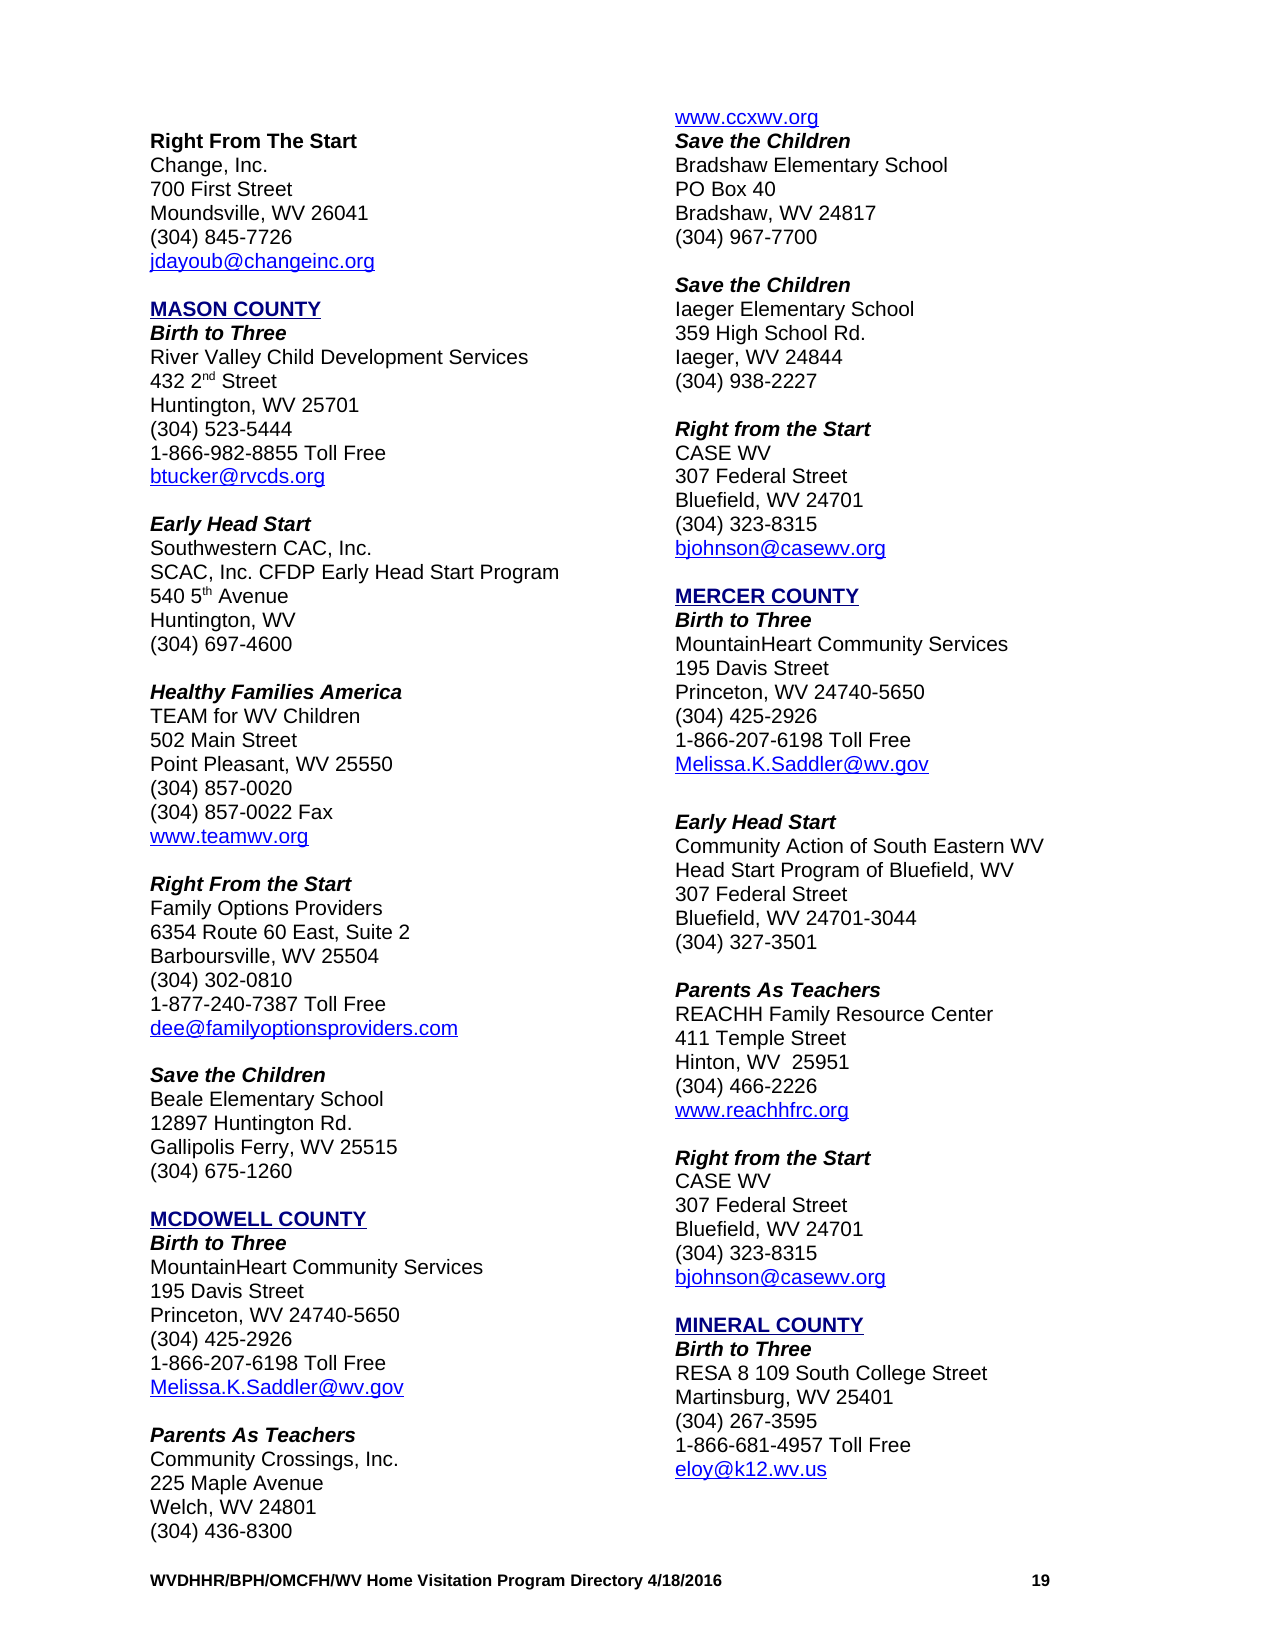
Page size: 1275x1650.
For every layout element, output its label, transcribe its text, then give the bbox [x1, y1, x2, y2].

text (304) 425-2926 [675, 704, 1125, 728]
text Huntington, WV 25701 [150, 392, 600, 416]
text (304) 857-0020 [150, 776, 600, 800]
text 359 High School Rd. [675, 321, 1125, 344]
text (304) 967-7700 [675, 225, 1125, 249]
text Huntington, WV [150, 608, 600, 632]
text Change, Inc. [150, 153, 600, 177]
text (304) 302-0810 [150, 967, 600, 991]
text Iaeger, WV 24844 [675, 344, 1125, 368]
text River Valley Child Development Services [150, 344, 600, 368]
text Bradshaw, WV 24817 [675, 201, 1125, 225]
text Princeton, WV 24740-5650 [675, 680, 1125, 704]
text 502 Main Street [150, 728, 600, 752]
text Birth to Three [675, 1337, 1125, 1361]
text Barboursville, WV 25504 [150, 943, 600, 967]
text MountainHeart Community Services [675, 632, 1125, 656]
text 6354 Route 60 East, Suite 2 [150, 919, 600, 943]
text 411 Temple Street [675, 1026, 1125, 1049]
text (304) 327-3501 [675, 930, 1125, 954]
text Family Options Providers [150, 896, 600, 919]
text 432 2nd Street [150, 368, 600, 392]
text Head Start Program of Bluefield, WV [675, 858, 1125, 882]
text Southwestern CAC, Inc. [150, 536, 600, 560]
text Parents As Teachers [150, 1423, 600, 1447]
text 1-866-207-6198 Toll Free [675, 728, 1125, 752]
text MCDOWELL COUNTY [150, 1207, 600, 1231]
text 195 Davis Street [150, 1279, 600, 1303]
text Birth to Three [150, 321, 600, 344]
text 307 Federal Street [675, 464, 1125, 488]
text RESA 8 109 South College Street [675, 1361, 1125, 1385]
text Bluefield, WV 24701 [675, 488, 1125, 512]
text PO Box 40 [675, 177, 1125, 201]
text MINERAL COUNTY [675, 1313, 1125, 1337]
text Early Head Start [675, 810, 1125, 834]
text www.reachhfrc.org [675, 1097, 1125, 1121]
text (304) 523-5444 [150, 416, 600, 440]
text 195 Davis Street [675, 656, 1125, 680]
text 12897 Huntington Rd. [150, 1111, 600, 1135]
text MERCER COUNTY [675, 584, 1125, 608]
text (304) 697-4600 [150, 632, 600, 656]
text Early Head Start [150, 512, 600, 536]
text dee@familyoptionsproviders.com [150, 1015, 600, 1039]
text Right From the Start [150, 872, 600, 896]
text 307 Federal Street [675, 882, 1125, 906]
text 1-866-681-4957 Toll Free [675, 1433, 1125, 1457]
text (304) 323-8315 [675, 1241, 1125, 1265]
text (304) 466-2226 [675, 1073, 1125, 1097]
text Parents As Teachers [675, 978, 1125, 1002]
text www.ccxwv.org [675, 105, 1125, 129]
text Community Action of South Eastern WV [675, 834, 1125, 858]
text 540 5th Avenue [150, 584, 600, 608]
text MASON COUNTY [150, 297, 600, 321]
text Point Pleasant, WV 25550 [150, 752, 600, 776]
text Birth to Three [675, 608, 1125, 632]
text Bluefield, WV 24701 [675, 1217, 1125, 1241]
text Melissa.K.Saddler@wv.gov [150, 1375, 600, 1399]
text bjohnson@casewv.org [675, 536, 1125, 560]
text eloy@k12.wv.us [675, 1457, 1125, 1481]
text bjohnson@casewv.org [675, 1265, 1125, 1289]
text Right From The Start [150, 129, 600, 153]
text Community Crossings, Inc. [150, 1447, 600, 1471]
text Right from the Start [675, 1145, 1125, 1169]
text Bluefield, WV 24701-3044 [675, 906, 1125, 930]
text (304) 675-1260 [150, 1159, 600, 1183]
text Martinsburg, WV 25401 [675, 1385, 1125, 1409]
text btucker@rvcds.org [150, 464, 600, 488]
text Beale Elementary School [150, 1087, 600, 1111]
text CASE WV [675, 440, 1125, 464]
text MountainHeart Community Services [150, 1255, 600, 1279]
text TEAM for WV Children [150, 704, 600, 728]
text REACHH Family Resource Center [675, 1002, 1125, 1026]
text Moundsville, WV 26041 [150, 201, 600, 225]
text Save the Children [675, 129, 1125, 153]
text Bradshaw Elementary School [675, 153, 1125, 177]
text (304) 267-3595 [675, 1409, 1125, 1433]
text (304) 845-7726 [150, 225, 600, 249]
text jdayoub@changeinc.org [150, 249, 600, 273]
text www.teamwv.org [150, 824, 600, 848]
text 307 Federal Street [675, 1193, 1125, 1217]
text (304) 436-8300 [150, 1518, 600, 1542]
text Hinton, WV 25951 [675, 1049, 1125, 1073]
text Iaeger Elementary School [675, 297, 1125, 321]
text 700 First Street [150, 177, 600, 201]
text 1-866-982-8855 Toll Free [150, 440, 600, 464]
text Princeton, WV 24740-5650 [150, 1303, 600, 1327]
text Healthy Families America [150, 680, 600, 704]
text Right from the Start [675, 416, 1125, 440]
text CASE WV [675, 1169, 1125, 1193]
text Melissa.K.Saddler@wv.gov [675, 752, 1125, 776]
text 1-877-240-7387 Toll Free [150, 991, 600, 1015]
text 1-866-207-6198 Toll Free [150, 1351, 600, 1375]
text Gallipolis Ferry, WV 25515 [150, 1135, 600, 1159]
text (304) 938-2227 [675, 368, 1125, 392]
text 225 Maple Avenue [150, 1471, 600, 1494]
text (304) 425-2926 [150, 1327, 600, 1351]
text (304) 857-0022 Fax [150, 800, 600, 824]
text Welch, WV 24801 [150, 1494, 600, 1518]
text (304) 323-8315 [675, 512, 1125, 536]
text Save the Children [150, 1063, 600, 1087]
text SCAC, Inc. CFDP Early Head Start Program [150, 560, 600, 584]
text Birth to Three [150, 1231, 600, 1255]
text Save the Children [675, 273, 1125, 297]
